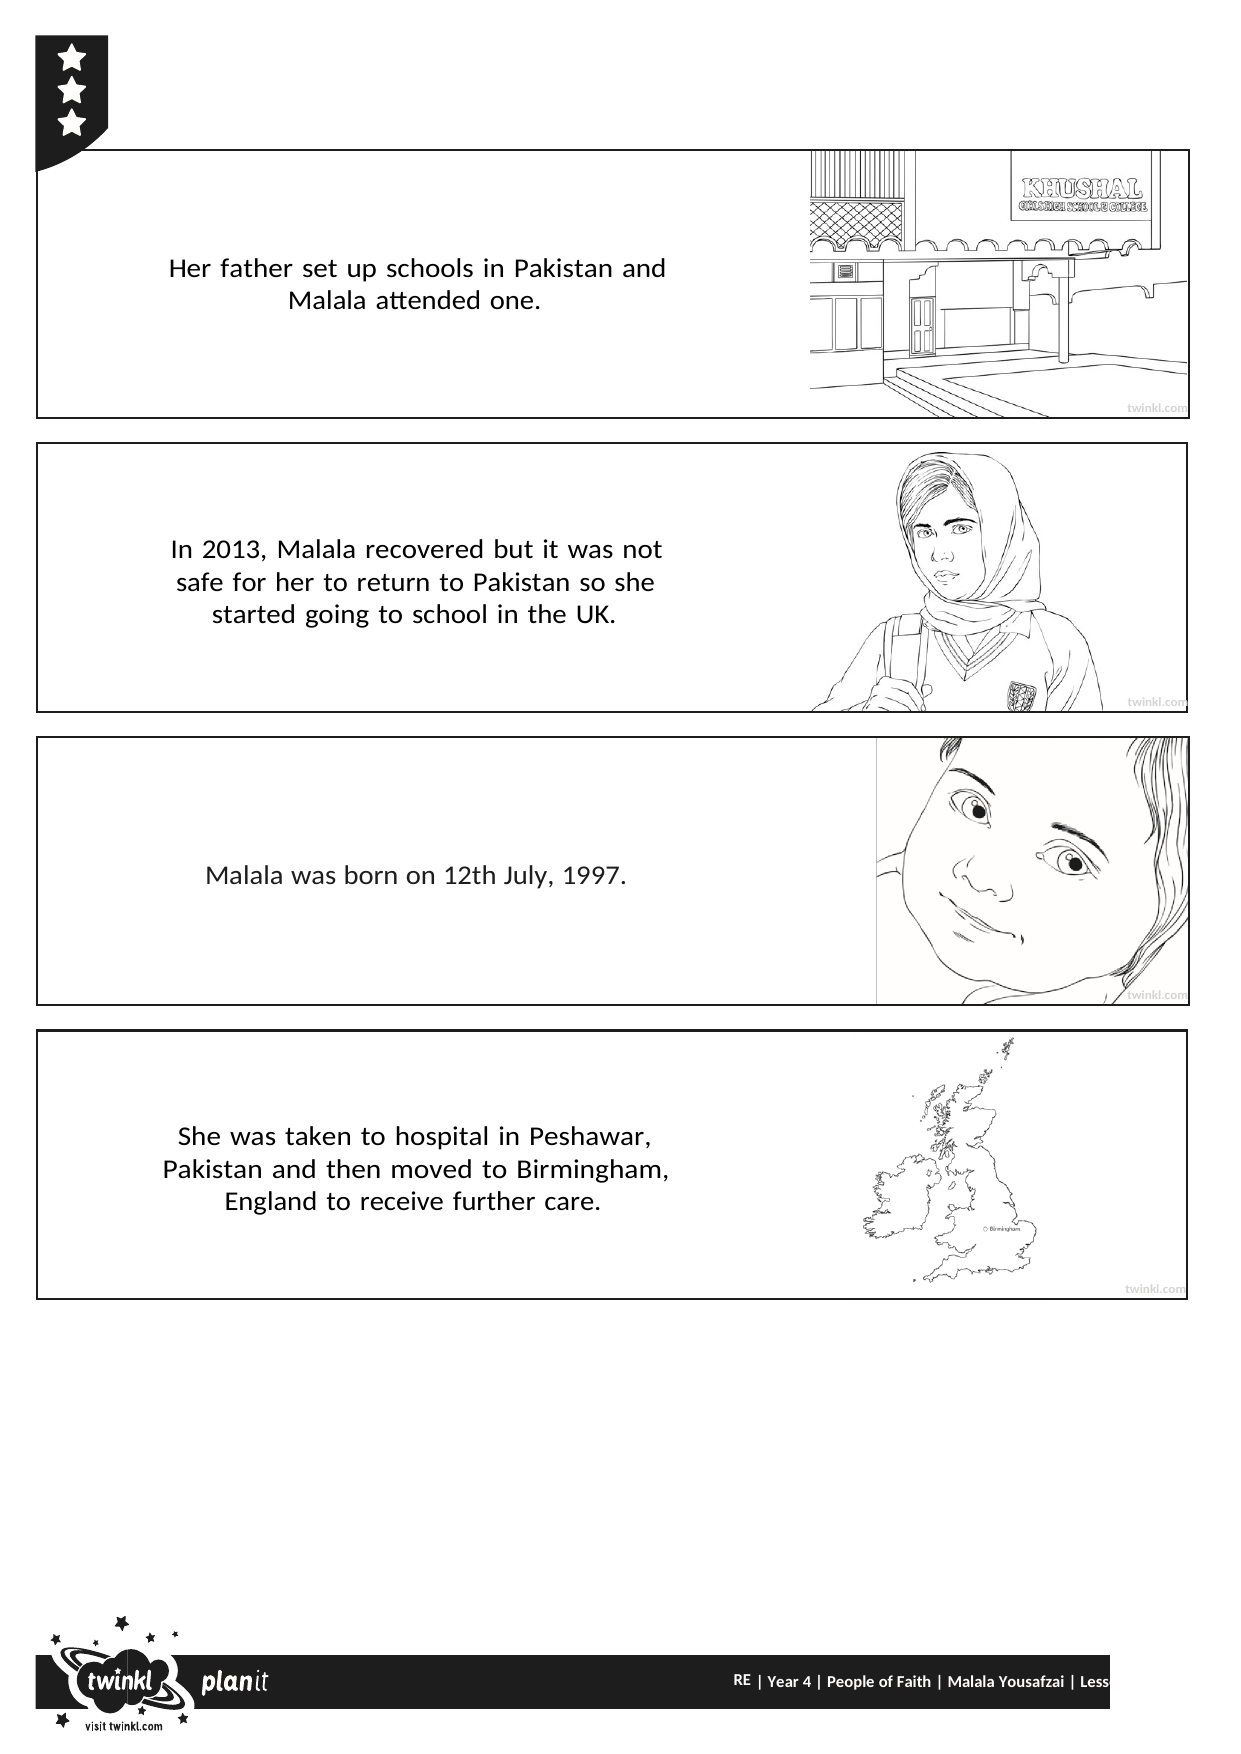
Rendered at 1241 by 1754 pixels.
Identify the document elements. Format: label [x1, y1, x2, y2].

picture [852, 1032, 1042, 1298]
picture [810, 151, 1187, 417]
picture [876, 738, 1188, 1004]
picture [810, 452, 1103, 711]
